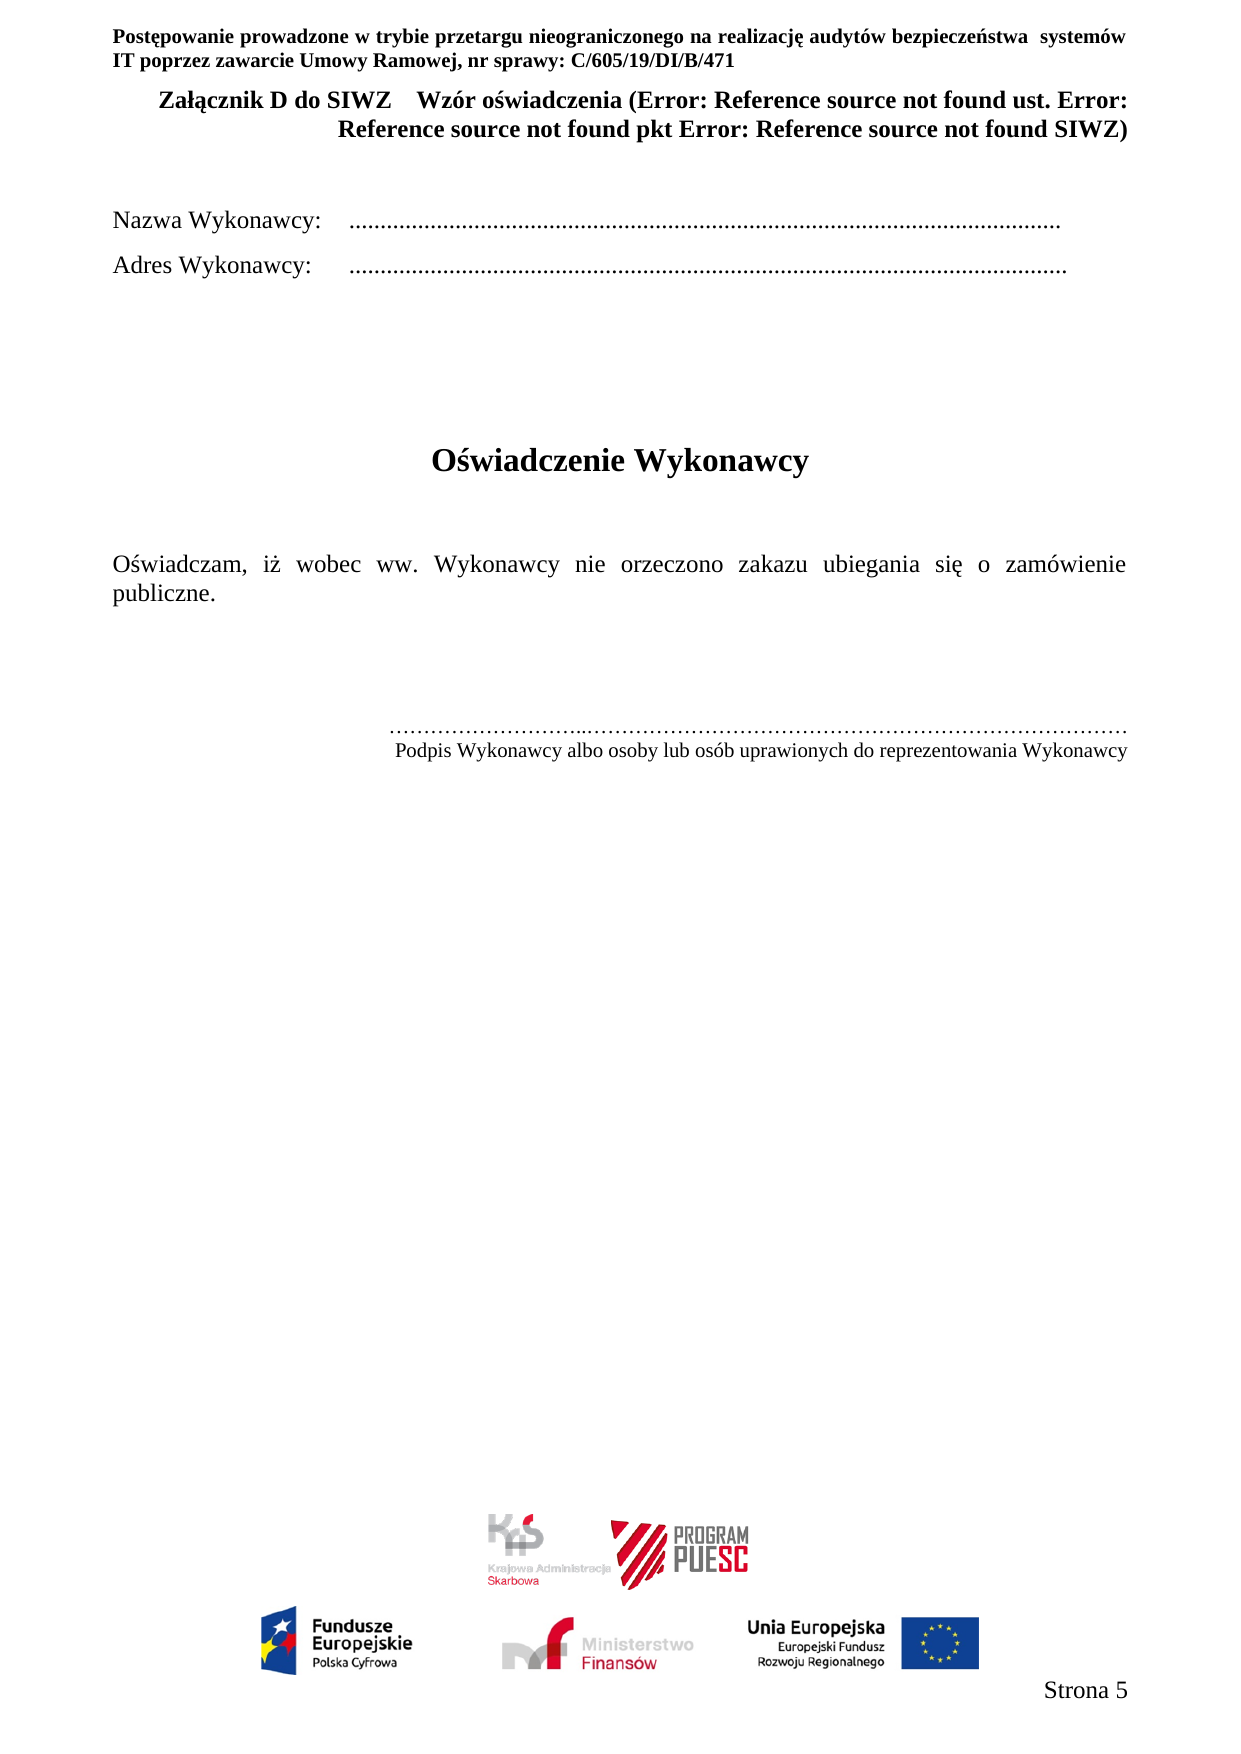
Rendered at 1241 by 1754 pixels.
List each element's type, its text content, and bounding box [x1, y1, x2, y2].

text Podpis Wykonawcy albo osoby lub osób uprawionych do reprezentowania Wykonawcy [112, 738, 1128, 762]
text Adres Wykonawcy: ................................................................................................................... [112, 250, 1128, 279]
text Nazwa Wykonawcy: .................................................................................................................. [112, 205, 1128, 233]
text Oświadczenie Wykonawcy [112, 440, 1128, 478]
picture [261, 1606, 979, 1675]
text Oświadczam, iż wobec ww. Wykonawcy nie orzeczono zakazu ubiegania się o zamówienie publiczne. [112, 549, 1128, 606]
picture [487, 1514, 753, 1590]
text ………………………..…………………………………………………………………… [112, 714, 1128, 738]
